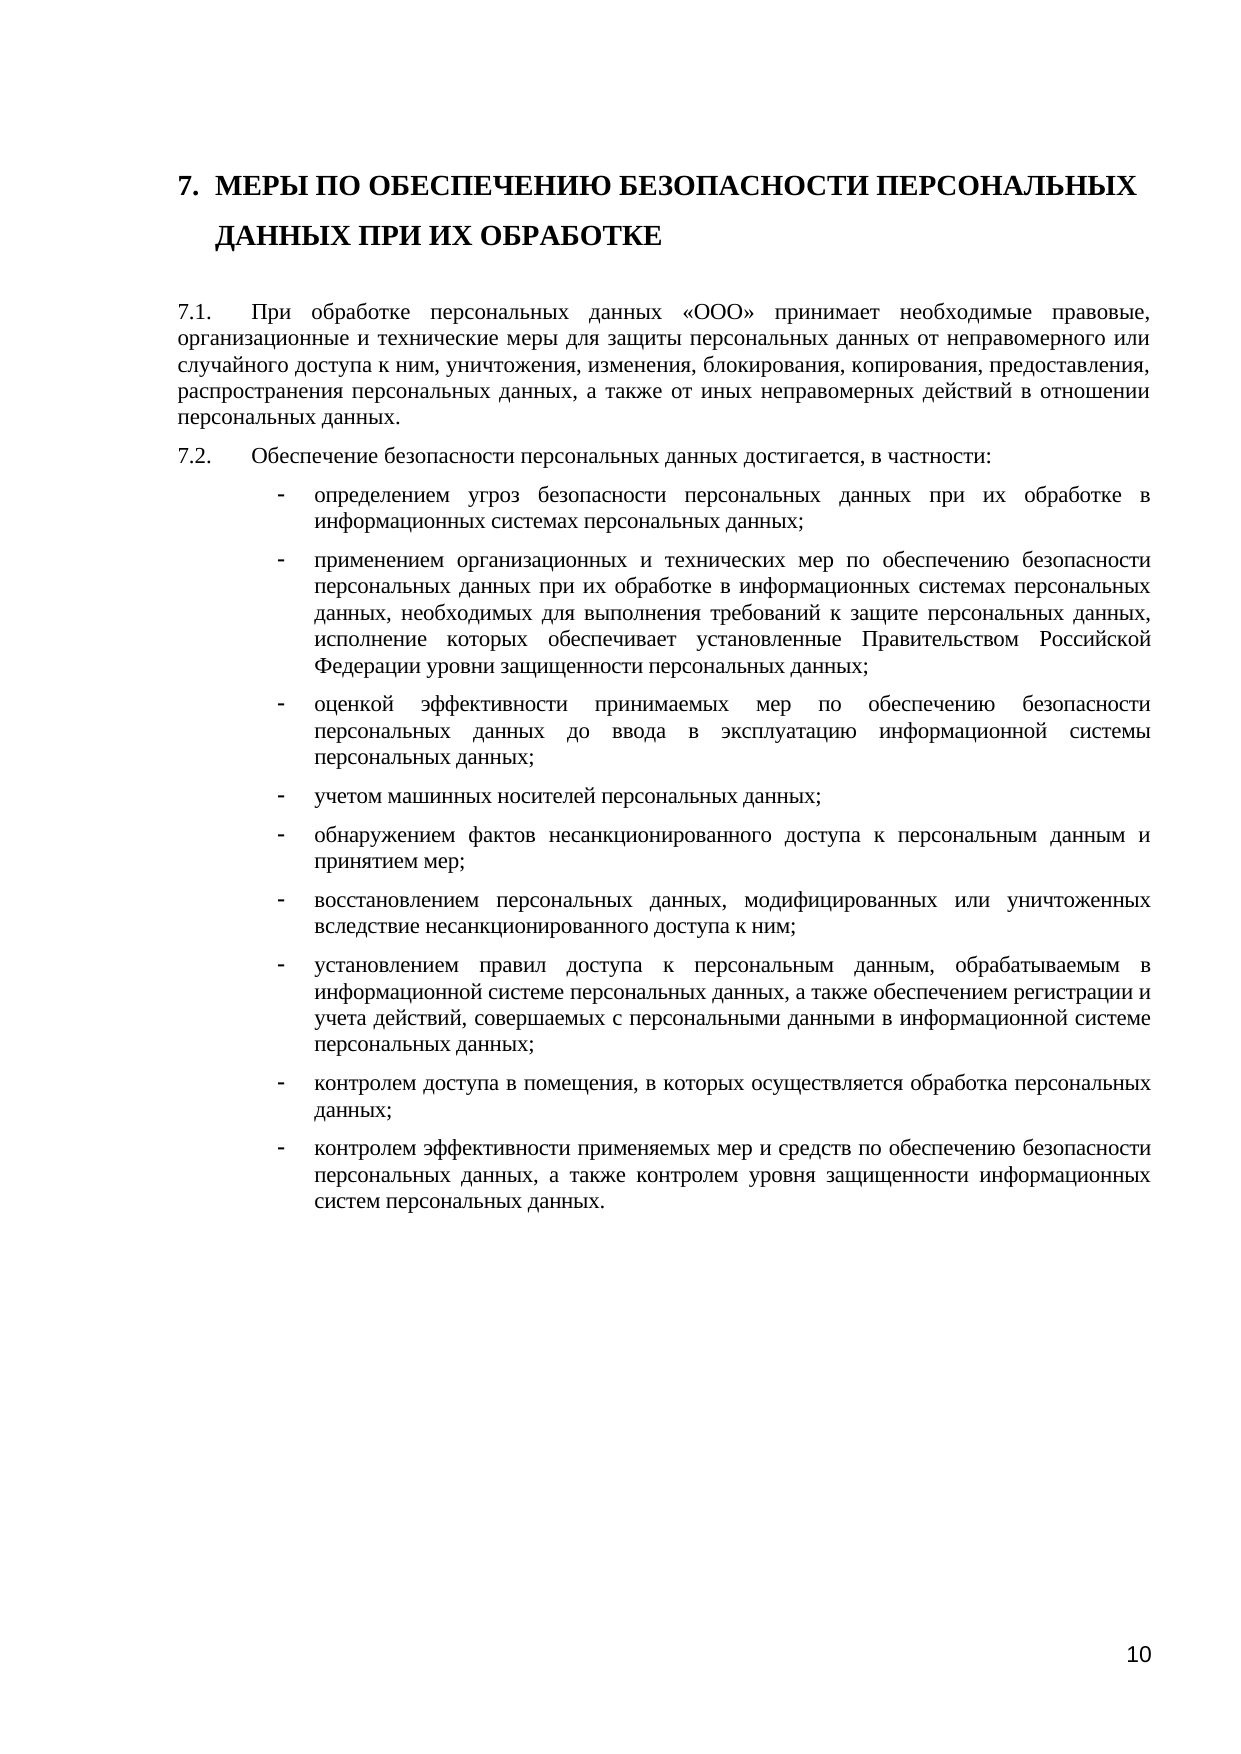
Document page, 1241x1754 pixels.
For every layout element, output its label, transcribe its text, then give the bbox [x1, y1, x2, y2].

list обнаружением фактов несанкционированного доступа к персональным данным и принятием мер; [277, 821, 1152, 874]
list Обеспечение безопасности персональных данных достигается, в частности: [177, 442, 1152, 468]
list контролем эффективности применяемых мер и средств по обеспечению безопасности персональных данных, а также контролем уровня защищенности информационных систем персональных данных. [277, 1134, 1152, 1213]
list оценкой эффективности принимаемых мер по обеспечению безопасности персональных данных до ввода в эксплуатацию информационной системы персональных данных; [277, 691, 1152, 769]
list установлением правил доступа к персональным данным, обрабатываемым в информационной системе персональных данных, а также обеспечением регистрации и учета действий, совершаемых с персональными данными в информационной системе персональных данных; [277, 951, 1152, 1057]
list учетом машинных носителей персональных данных; [277, 782, 1152, 808]
list При обработке персональных данных «ООО» принимает необходимые правовые, организационные и технические меры для защиты персональных данных от неправомерного или случайного доступа к ним, уничтожения, изменения, блокирования, копирования, предоставления, распространения персональных данных, а также от иных неправомерных действий в отношении персональных данных. [177, 298, 1152, 430]
list контролем доступа в помещения, в которых осуществляется обработка персональных данных; [277, 1069, 1152, 1122]
list восстановлением персональных данных, модифицированных или уничтоженных вследствие несанкционированного доступа к ним; [277, 886, 1152, 939]
list применением организационных и технических мер по обеспечению безопасности персональных данных при их обработке в информационных системах персональных данных, необходимых для выполнения требований к защите персональных данных, исполнение которых обеспечивает установленные Правительством Российской Федерации уровни защищенности персональных данных; [277, 546, 1152, 678]
subtitle Меры по обеспечению безопасности персональных данных при их обработке [177, 168, 1152, 252]
list определением угроз безопасности персональных данных при их обработке в информационных системах персональных данных; [277, 481, 1152, 534]
